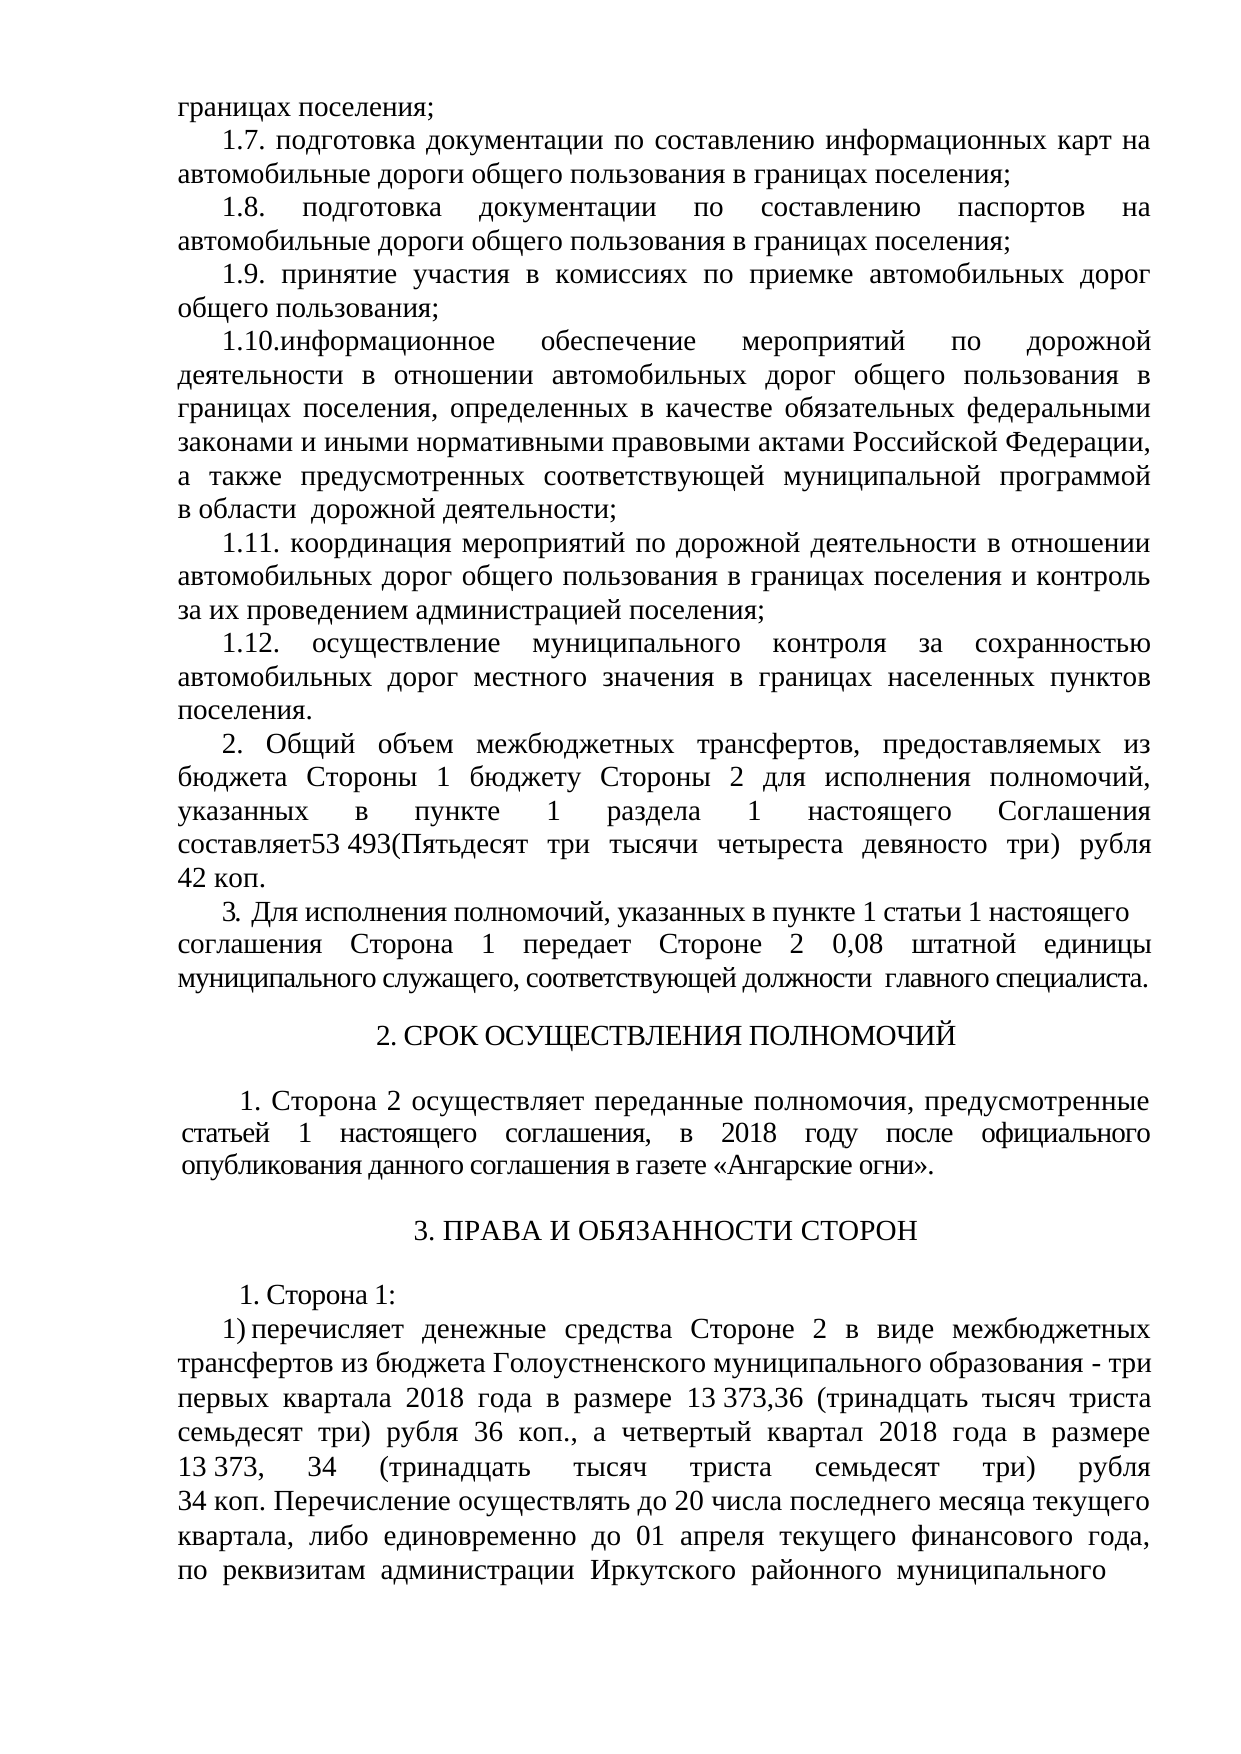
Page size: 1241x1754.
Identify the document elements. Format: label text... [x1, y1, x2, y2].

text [177, 89, 1152, 122]
text 1.10.информационное обеспечение мероприятий по дорожной деятельности в отношении автомобильных дорог общего пользования в границах поселения, определенных в качестве обязательных федеральными законами и иными нормативными правовыми актами Российской Федерации, а также предусмотренных соответствующей муниципальной программой в области дорожной деятельности; [177, 323, 1152, 525]
text 1.8. подготовка документации по составлению паспортов на автомобильные дороги общего пользования в границах поселения; [177, 189, 1152, 256]
text 1.9. принятие участия в комиссиях по приемке автомобильных дорог общего пользования; [177, 256, 1152, 323]
text 1.7. подготовка документации по составлению информационных карт на автомобильные дороги общего пользования в границах поселения; [177, 122, 1152, 189]
text 2. Общий объем межбюджетных трансфертов, предоставляемых из бюджета Стороны 1 бюджету Стороны 2 для исполнения полномочий, указанных в пункте 1 раздела 1 настоящего Соглашения составляет53 493(Пятьдесят три тысячи четыреста девяносто три) рубля 42 коп. [177, 726, 1152, 894]
text 2. СРОК ОСУЩЕСТВЛЕНИЯ ПОЛНОМОЧИЙ [181, 1018, 1152, 1052]
text 3. ПРАВА И ОБЯЗАННОСТИ СТОРОН [180, 1213, 1152, 1247]
text 1. Сторона 2 осуществляет переданные полномочия, предусмотренные статьей 1 настоящего соглашения, в 2018 году после официального опубликования данного соглашения в газете «Ангарские огни». [181, 1085, 1152, 1181]
text 1. Сторона 1: [239, 1278, 1152, 1311]
text соглашения Сторона 1 передает Стороне 2 0,08 штатной единицы муниципального служащего, соответствующей должности главного специалиста. [177, 927, 1152, 994]
text 1.12. осуществление муниципального контроля за сохранностью автомобильных дорог местного значения в границах населенных пунктов поселения. [177, 625, 1152, 726]
list перечисляет денежные средства Стороне 2 в виде межбюджетных трансфертов из бюджета Голоустненского муниципального образования - три первых квартала 2018 года в размере 13 373,36 (тринадцать тысяч триста семьдесят три) рубля 36 коп., а четвертый квартал 2018 года в размере 13 373, 34 (тринадцать тысяч триста семьдесят три) рубля 34 коп. Перечисление осуществлять до 20 числа последнего месяца текущего квартала, либо единовременно до 01 апреля текущего финансового года, по реквизитам администрации Иркутского районного муниципального [177, 1311, 1152, 1587]
text 1.11. координация мероприятий по дорожной деятельности в отношении автомобильных дорог общего пользования в границах поселения и контроль за их проведением администрацией поселения; [177, 525, 1152, 625]
text 3. Для исполнения полномочий, указанных в пункте 1 статьи 1 настоящего [177, 894, 1152, 927]
